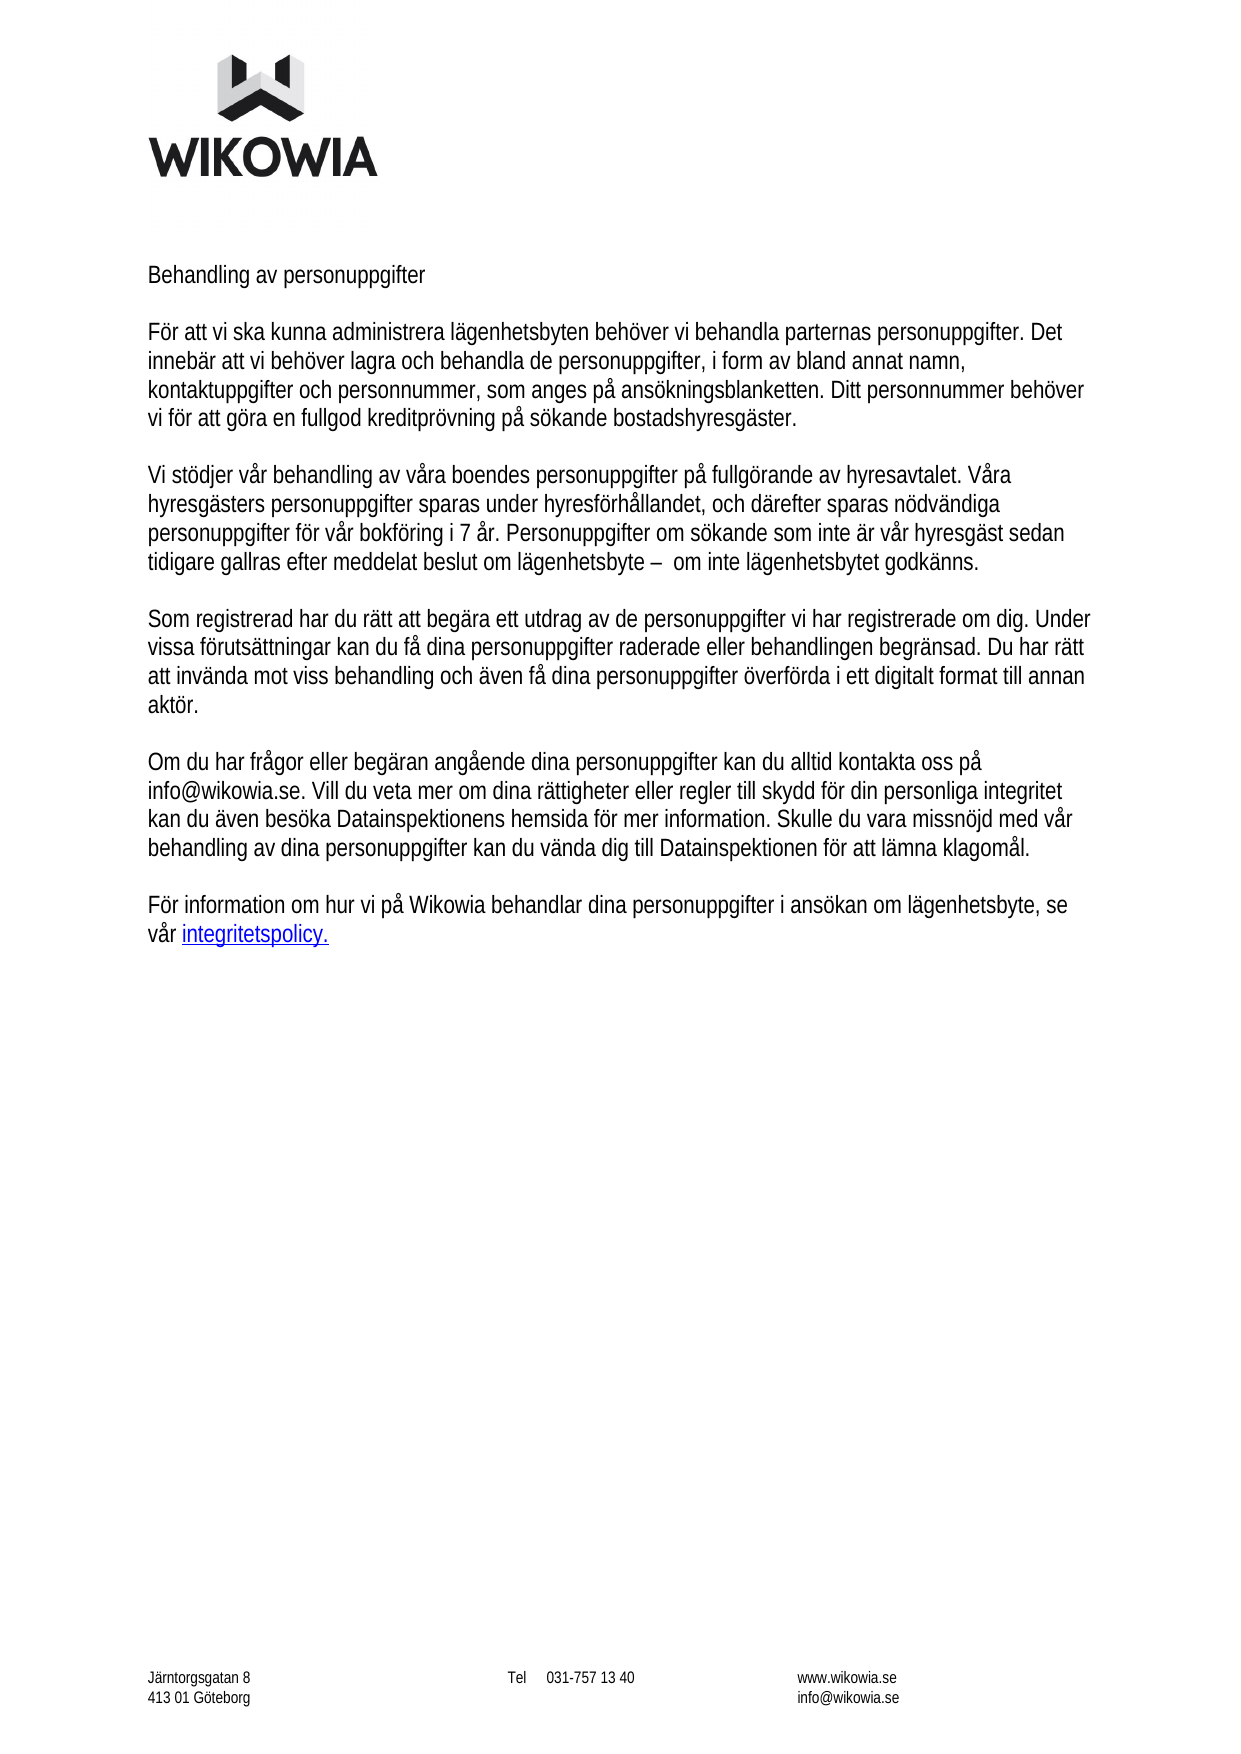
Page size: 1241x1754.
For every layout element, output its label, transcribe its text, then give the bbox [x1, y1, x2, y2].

text För att vi ska kunna administrera lägenhetsbyten behöver vi behandla parternas personuppgifter. Det innebär att vi behöver lagra och behandla de personuppgifter, i form av bland annat namn, kontaktuppgifter och personnummer, som anges på ansökningsblanketten. Ditt personnummer behöver vi för att göra en fullgod kreditprövning på sökande bostadshyresgäster. [148, 317, 1093, 432]
text Vi stödjer vår behandling av våra boendes personuppgifter på fullgörande av hyresavtalet. Våra hyresgästers personuppgifter sparas under hyresförhållandet, och därefter sparas nödvändiga personuppgifter för vår bokföring i 7 år. Personuppgifter om sökande som inte är vår hyresgäst sedan tidigare gallras efter meddelat beslut om lägenhetsbyte – om inte lägenhetsbytet godkänns. [148, 461, 1093, 575]
text För information om hur vi på Wikowia behandlar dina personuppgifter i ansökan om lägenhetsbyte, se vår integritetspolicy. [148, 890, 1093, 947]
text Som registrerad har du rätt att begära ett utdrag av de personuppgifter vi har registrerade om dig. Under vissa förutsättningar kan du få dina personuppgifter raderade eller behandlingen begränsad. Du har rätt att invända mot viss behandling och även få dina personuppgifter överförda i ett digitalt format till annan aktör. [148, 604, 1093, 718]
text Behandling av personuppgifter [148, 260, 1093, 289]
picture [147, 0, 379, 232]
text Om du har frågor eller begäran angående dina personuppgifter kan du alltid kontakta oss på info@wikowia.se. Vill du veta mer om dina rättigheter eller regler till skydd för din personliga integritet kan du även besöka Datainspektionens hemsida för mer information. Skulle du vara missnöjd med vår behandling av dina personuppgifter kan du vända dig till Datainspektionen för att lämna klagomål. [148, 747, 1093, 862]
